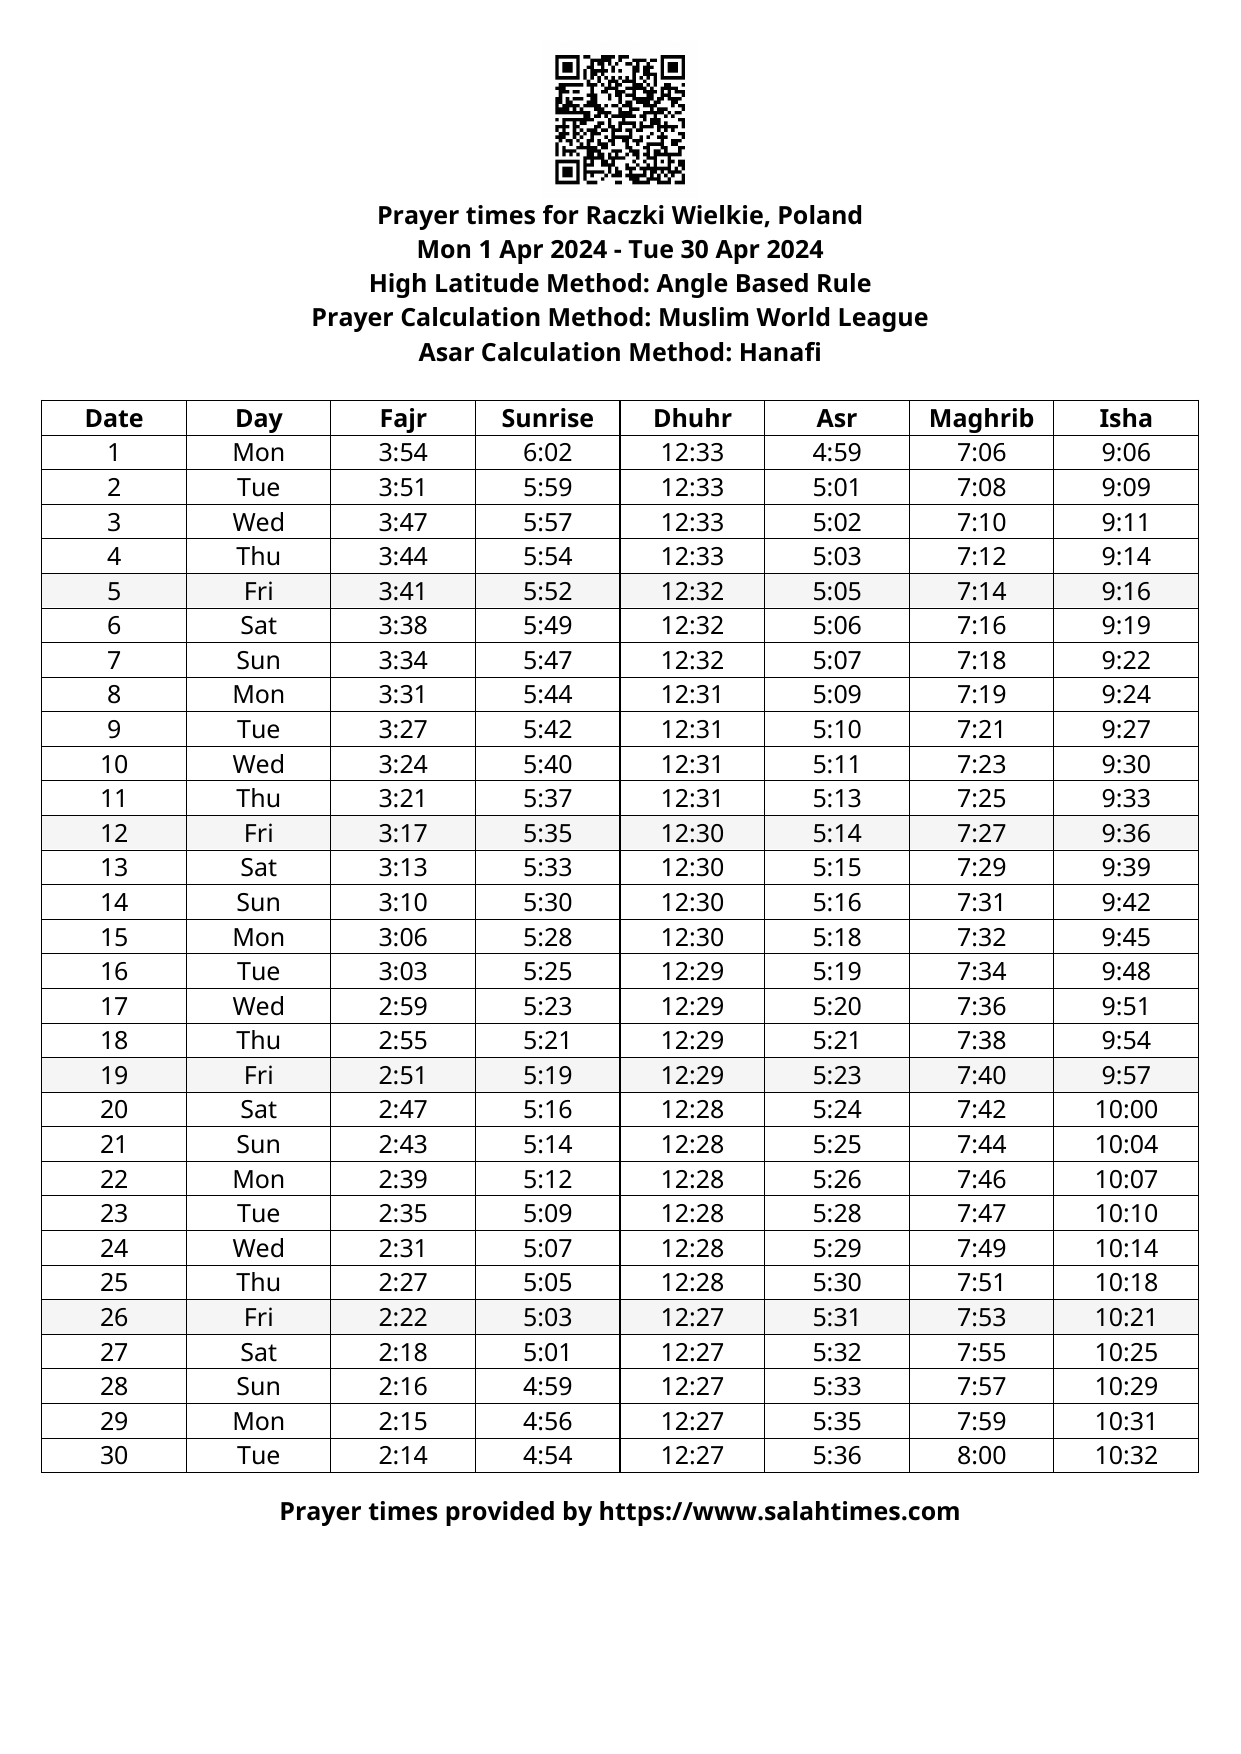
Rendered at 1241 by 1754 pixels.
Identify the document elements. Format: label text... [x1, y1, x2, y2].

table_cell 5:21 [765, 1024, 909, 1057]
table_cell 3:47 [331, 505, 475, 538]
table_cell 21 [42, 1127, 186, 1161]
table_cell 5:52 [476, 574, 619, 607]
table_cell 5:10 [765, 712, 909, 746]
table_cell 2:18 [331, 1335, 475, 1368]
table_cell 12:27 [621, 1335, 764, 1368]
table_cell Tue [187, 1196, 330, 1230]
table_cell 12:33 [621, 505, 764, 538]
table_cell 3:10 [331, 885, 475, 919]
table_cell 27 [42, 1335, 186, 1368]
table_cell 2:51 [331, 1058, 475, 1092]
table_cell 11 [42, 781, 186, 815]
table_cell 12:27 [621, 1300, 764, 1334]
table_cell 9:57 [1054, 1058, 1198, 1092]
table_cell 2:59 [331, 989, 475, 1022]
table_cell 2:39 [331, 1162, 475, 1195]
table_cell 12:27 [621, 1439, 764, 1472]
table_cell 5:02 [765, 505, 909, 538]
table_cell 3:44 [331, 539, 475, 573]
table_cell 6:02 [476, 436, 619, 469]
picture [542, 41, 699, 198]
table_cell 7:49 [910, 1231, 1053, 1264]
text Asar Calculation Method: Hanafi [42, 334, 1198, 368]
table_cell 3:34 [331, 643, 475, 677]
table_cell Sun [187, 1369, 330, 1403]
table_cell 9:30 [1054, 747, 1198, 780]
table_cell 7:06 [910, 436, 1053, 469]
table_cell 12:28 [621, 1127, 764, 1161]
table_cell 7:18 [910, 643, 1053, 677]
table_cell 16 [42, 954, 186, 988]
table_cell Fri [187, 1058, 330, 1092]
table_cell 10:14 [1054, 1231, 1198, 1264]
text High Latitude Method: Angle Based Rule [42, 266, 1198, 300]
table_cell 5:29 [765, 1231, 909, 1264]
table_cell 7:53 [910, 1300, 1053, 1334]
table_cell 12:28 [621, 1162, 764, 1195]
table_cell 14 [42, 885, 186, 919]
table_cell 2:27 [331, 1266, 475, 1299]
table_cell 6 [42, 609, 186, 642]
table_cell 9:27 [1054, 712, 1198, 746]
table_cell 12:27 [621, 1404, 764, 1437]
table_cell 3:21 [331, 781, 475, 815]
table_cell 7:25 [910, 781, 1053, 815]
text Prayer Calculation Method: Muslim World League [42, 300, 1198, 334]
table_cell 12:28 [621, 1231, 764, 1264]
table_cell 12:28 [621, 1196, 764, 1230]
table_cell 12:28 [621, 1266, 764, 1299]
table_cell 7 [42, 643, 186, 677]
table_cell 10:04 [1054, 1127, 1198, 1161]
table_cell 5:25 [765, 1127, 909, 1161]
table_cell 10:32 [1054, 1439, 1198, 1472]
table_cell 9:54 [1054, 1024, 1198, 1057]
table_header Dhuhr [621, 401, 764, 434]
table_cell 5:47 [476, 643, 619, 677]
table_cell Thu [187, 539, 330, 573]
table_cell 5:42 [476, 712, 619, 746]
table_cell Tue [187, 470, 330, 504]
table_cell 26 [42, 1300, 186, 1334]
table_cell 7:51 [910, 1266, 1053, 1299]
table_cell 5:14 [765, 816, 909, 849]
table_cell 9:42 [1054, 885, 1198, 919]
table_cell 7:29 [910, 851, 1053, 884]
table_cell 12:30 [621, 885, 764, 919]
table_cell Wed [187, 747, 330, 780]
table_cell 5:35 [476, 816, 619, 849]
table_cell 10 [42, 747, 186, 780]
table_cell Sun [187, 1127, 330, 1161]
table_cell 5:26 [765, 1162, 909, 1195]
table_cell 9:45 [1054, 920, 1198, 953]
table_cell 7:23 [910, 747, 1053, 780]
table_cell 5:14 [476, 1127, 619, 1161]
table_cell 9:14 [1054, 539, 1198, 573]
table_cell 9:19 [1054, 609, 1198, 642]
table_cell 2:47 [331, 1093, 475, 1126]
table_cell 5:07 [476, 1231, 619, 1264]
table_cell 13 [42, 851, 186, 884]
table_cell 22 [42, 1162, 186, 1195]
table_cell Fri [187, 574, 330, 607]
table_cell Mon [187, 1404, 330, 1437]
table_cell 7:31 [910, 885, 1053, 919]
table_cell 9:24 [1054, 678, 1198, 711]
table_cell 7:55 [910, 1335, 1053, 1368]
table_cell 10:18 [1054, 1266, 1198, 1299]
table_cell Wed [187, 505, 330, 538]
table_header Day [187, 401, 330, 434]
table_cell Mon [187, 678, 330, 711]
table_cell 2:35 [331, 1196, 475, 1230]
table_cell 5:31 [765, 1300, 909, 1334]
table_cell 2 [42, 470, 186, 504]
table_cell 5:11 [765, 747, 909, 780]
table_cell 5:01 [765, 470, 909, 504]
table_cell 5:30 [765, 1266, 909, 1299]
table_cell 5:16 [765, 885, 909, 919]
table_cell 3 [42, 505, 186, 538]
table_cell 2:16 [331, 1369, 475, 1403]
table_cell Mon [187, 920, 330, 953]
table_cell 19 [42, 1058, 186, 1092]
table_cell 5:59 [476, 470, 619, 504]
table_cell 5:30 [476, 885, 619, 919]
table_cell 5:57 [476, 505, 619, 538]
table_cell 8:00 [910, 1439, 1053, 1472]
table_cell 12:33 [621, 436, 764, 469]
table_header Asr [765, 401, 909, 434]
table_cell 5:35 [765, 1404, 909, 1437]
table_cell 2:15 [331, 1404, 475, 1437]
table_cell 2:14 [331, 1439, 475, 1472]
table_cell 4 [42, 539, 186, 573]
table_cell 12:29 [621, 1058, 764, 1092]
table_cell 3:38 [331, 609, 475, 642]
table_cell 5:36 [765, 1439, 909, 1472]
table_cell 5:28 [765, 1196, 909, 1230]
table_cell 5:23 [765, 1058, 909, 1092]
table_cell 7:08 [910, 470, 1053, 504]
table_cell 12:30 [621, 920, 764, 953]
table_cell 7:19 [910, 678, 1053, 711]
table_cell Sat [187, 1093, 330, 1126]
table_cell Sun [187, 885, 330, 919]
table_cell 10:25 [1054, 1335, 1198, 1368]
table_cell Mon [187, 1162, 330, 1195]
table_cell 4:59 [765, 436, 909, 469]
table_cell 23 [42, 1196, 186, 1230]
table_cell 10:07 [1054, 1162, 1198, 1195]
table_cell 4:54 [476, 1439, 619, 1472]
table_cell 9:09 [1054, 470, 1198, 504]
table_cell Sun [187, 643, 330, 677]
table_cell 9:36 [1054, 816, 1198, 849]
table_cell 7:36 [910, 989, 1053, 1022]
table_cell 5:09 [476, 1196, 619, 1230]
table_cell 3:51 [331, 470, 475, 504]
table_cell 12:29 [621, 989, 764, 1022]
table_cell 5:19 [765, 954, 909, 988]
table_cell 12:30 [621, 816, 764, 849]
table_cell Fri [187, 816, 330, 849]
table_cell Thu [187, 781, 330, 815]
table_cell 12:33 [621, 539, 764, 573]
table_cell Fri [187, 1300, 330, 1334]
table_cell 24 [42, 1231, 186, 1264]
table_cell 5:13 [765, 781, 909, 815]
table_cell 12:33 [621, 470, 764, 504]
table_cell 7:46 [910, 1162, 1053, 1195]
table_cell 9:51 [1054, 989, 1198, 1022]
table_cell 5:54 [476, 539, 619, 573]
table_cell 7:21 [910, 712, 1053, 746]
table_cell 7:42 [910, 1093, 1053, 1126]
table_cell 7:32 [910, 920, 1053, 953]
text Prayer times provided by https://www.salahtimes.com [42, 1494, 1198, 1528]
table_cell 5:18 [765, 920, 909, 953]
table_cell 5:15 [765, 851, 909, 884]
table_cell 5:03 [765, 539, 909, 573]
table_cell 5:23 [476, 989, 619, 1022]
table_cell 10:00 [1054, 1093, 1198, 1126]
table_cell Sat [187, 851, 330, 884]
table_cell Sat [187, 609, 330, 642]
table_cell 7:27 [910, 816, 1053, 849]
table_cell 5:44 [476, 678, 619, 711]
table_cell 12:28 [621, 1093, 764, 1126]
table_header Sunrise [476, 401, 619, 434]
table_cell 3:41 [331, 574, 475, 607]
table_cell 18 [42, 1024, 186, 1057]
table_cell 7:40 [910, 1058, 1053, 1092]
table_cell 12 [42, 816, 186, 849]
table_cell 3:31 [331, 678, 475, 711]
table_cell Tue [187, 712, 330, 746]
table_cell 29 [42, 1404, 186, 1437]
table_cell 7:34 [910, 954, 1053, 988]
table_cell 5:40 [476, 747, 619, 780]
table_cell 5:16 [476, 1093, 619, 1126]
table_cell 7:44 [910, 1127, 1053, 1161]
table_cell 12:32 [621, 643, 764, 677]
table_cell Sat [187, 1335, 330, 1368]
table_cell Thu [187, 1266, 330, 1299]
table_cell 5:01 [476, 1335, 619, 1368]
table_cell Tue [187, 954, 330, 988]
table_cell 5:21 [476, 1024, 619, 1057]
table_cell 12:27 [621, 1369, 764, 1403]
table_cell 5:05 [765, 574, 909, 607]
table_cell 9:39 [1054, 851, 1198, 884]
table_cell 7:12 [910, 539, 1053, 573]
table_cell 5 [42, 574, 186, 607]
table_cell 9:22 [1054, 643, 1198, 677]
table_cell 2:31 [331, 1231, 475, 1264]
table_cell 7:47 [910, 1196, 1053, 1230]
table_cell 10:21 [1054, 1300, 1198, 1334]
table_cell 9:06 [1054, 436, 1198, 469]
table_cell 5:37 [476, 781, 619, 815]
table_cell 2:43 [331, 1127, 475, 1161]
table_cell 5:06 [765, 609, 909, 642]
table_cell 12:31 [621, 678, 764, 711]
table_cell Mon [187, 436, 330, 469]
table_cell 20 [42, 1093, 186, 1126]
table_cell 5:33 [765, 1369, 909, 1403]
table_cell 3:24 [331, 747, 475, 780]
table_cell 15 [42, 920, 186, 953]
table_cell 12:31 [621, 747, 764, 780]
table_cell 5:19 [476, 1058, 619, 1092]
table_cell 8 [42, 678, 186, 711]
table_cell 12:31 [621, 712, 764, 746]
table_header Date [42, 401, 186, 434]
table_cell 1 [42, 436, 186, 469]
table_cell 5:20 [765, 989, 909, 1022]
table_cell 5:25 [476, 954, 619, 988]
table_cell 3:03 [331, 954, 475, 988]
table_cell 7:16 [910, 609, 1053, 642]
table_cell 28 [42, 1369, 186, 1403]
table_cell 5:49 [476, 609, 619, 642]
table_cell 2:22 [331, 1300, 475, 1334]
table_cell 3:54 [331, 436, 475, 469]
table_header Fajr [331, 401, 475, 434]
table_cell 7:57 [910, 1369, 1053, 1403]
table_cell 7:59 [910, 1404, 1053, 1437]
table_cell 9:16 [1054, 574, 1198, 607]
table_cell Wed [187, 1231, 330, 1264]
table_cell 12:29 [621, 954, 764, 988]
table_cell 5:05 [476, 1266, 619, 1299]
table_cell 10:10 [1054, 1196, 1198, 1230]
table_cell 17 [42, 989, 186, 1022]
table_cell 3:13 [331, 851, 475, 884]
table_cell 7:38 [910, 1024, 1053, 1057]
table_cell 5:32 [765, 1335, 909, 1368]
table_cell 12:30 [621, 851, 764, 884]
table_cell 5:07 [765, 643, 909, 677]
table_cell 25 [42, 1266, 186, 1299]
table_cell 5:03 [476, 1300, 619, 1334]
text Prayer times for Raczki Wielkie, Poland [42, 198, 1198, 232]
table_cell 30 [42, 1439, 186, 1472]
table_cell Tue [187, 1439, 330, 1472]
table_cell 3:06 [331, 920, 475, 953]
table_cell 3:27 [331, 712, 475, 746]
table_cell 10:29 [1054, 1369, 1198, 1403]
table_cell 9:33 [1054, 781, 1198, 815]
table_cell 5:24 [765, 1093, 909, 1126]
table_cell 5:09 [765, 678, 909, 711]
table_cell 9:48 [1054, 954, 1198, 988]
table_cell 10:31 [1054, 1404, 1198, 1437]
table_header Maghrib [910, 401, 1053, 434]
table_cell 5:28 [476, 920, 619, 953]
table_cell 3:17 [331, 816, 475, 849]
table_cell 4:56 [476, 1404, 619, 1437]
table_cell Thu [187, 1024, 330, 1057]
table_cell 12:32 [621, 609, 764, 642]
table_cell 2:55 [331, 1024, 475, 1057]
table_cell 5:12 [476, 1162, 619, 1195]
table_cell 7:10 [910, 505, 1053, 538]
table_cell Wed [187, 989, 330, 1022]
table_cell 7:14 [910, 574, 1053, 607]
table_cell 9:11 [1054, 505, 1198, 538]
table_cell 12:29 [621, 1024, 764, 1057]
table_cell 5:33 [476, 851, 619, 884]
table_cell 12:31 [621, 781, 764, 815]
text Mon 1 Apr 2024 - Tue 30 Apr 2024 [42, 232, 1198, 266]
table_header Isha [1054, 401, 1198, 434]
table_cell 9 [42, 712, 186, 746]
table_cell 12:32 [621, 574, 764, 607]
table_cell 4:59 [476, 1369, 619, 1403]
